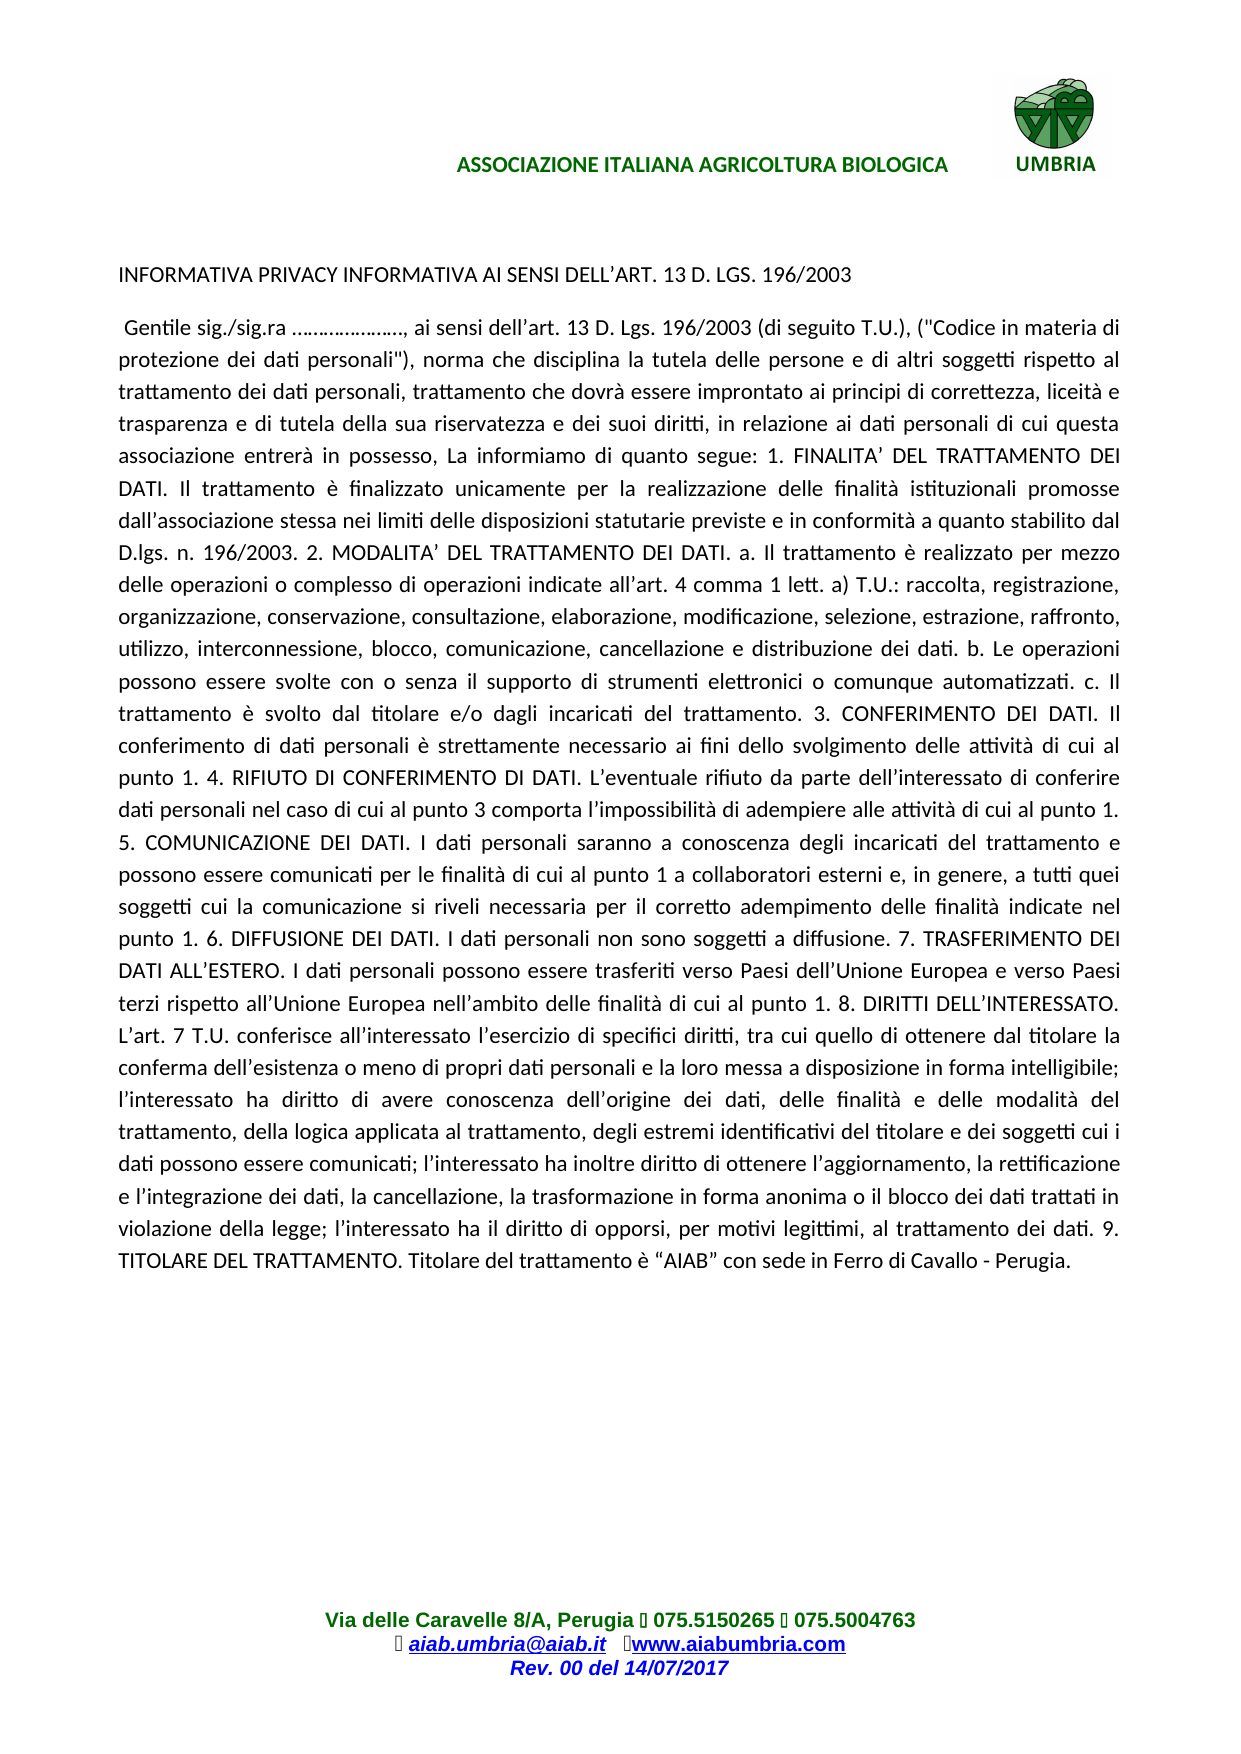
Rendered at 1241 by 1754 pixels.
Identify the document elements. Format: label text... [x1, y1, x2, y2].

text Gentile sig./sig.ra …………………, ai sensi dell’art. 13 D. Lgs. 196/2003 (di seguito T.U.), ("Codice in materia di protezione dei dati personali"), norma che disciplina la tutela delle persone e di altri soggetti rispetto al trattamento dei dati personali, trattamento che dovrà essere improntato ai principi di correttezza, liceità e trasparenza e di tutela della sua riservatezza e dei suoi diritti, in relazione ai dati personali di cui questa associazione entrerà in possesso, La informiamo di quanto segue: 1. FINALITA’ DEL TRATTAMENTO DEI DATI. Il trattamento è finalizzato unicamente per la realizzazione delle finalità istituzionali promosse dall’associazione stessa nei limiti delle disposizioni statutarie previste e in conformità a quanto stabilito dal D.lgs. n. 196/2003. 2. MODALITA’ DEL TRATTAMENTO DEI DATI. a. Il trattamento è realizzato per mezzo delle operazioni o complesso di operazioni indicate all’art. 4 comma 1 lett. a) T.U.: raccolta, registrazione, organizzazione, conservazione, consultazione, elaborazione, modificazione, selezione, estrazione, raffronto, utilizzo, interconnessione, blocco, comunicazione, cancellazione e distribuzione dei dati. b. Le operazioni possono essere svolte con o senza il supporto di strumenti elettronici o comunque automatizzati. c. Il trattamento è svolto dal titolare e/o dagli incaricati del trattamento. 3. CONFERIMENTO DEI DATI. Il conferimento di dati personali è strettamente necessario ai fini dello svolgimento delle attività di cui al punto 1. 4. RIFIUTO DI CONFERIMENTO DI DATI. L’eventuale rifiuto da parte dell’interessato di conferire dati personali nel caso di cui al punto 3 comporta l’impossibilità di adempiere alle attività di cui al punto 1. 5. COMUNICAZIONE DEI DATI. I dati personali saranno a conoscenza degli incaricati del trattamento e possono essere comunicati per le finalità di cui al punto 1 a collaboratori esterni e, in genere, a tutti quei soggetti cui la comunicazione si riveli necessaria per il corretto adempimento delle finalità indicate nel punto 1. 6. DIFFUSIONE DEI DATI. I dati personali non sono soggetti a diffusione. 7. TRASFERIMENTO DEI DATI ALL’ESTERO. I dati personali possono essere trasferiti verso Paesi dell’Unione Europea e verso Paesi terzi rispetto all’Unione Europea nell’ambito delle finalità di cui al punto 1. 8. DIRITTI DELL’INTERESSATO. L’art. 7 T.U. conferisce all’interessato l’esercizio di specifici diritti, tra cui quello di ottenere dal titolare la conferma dell’esistenza o meno di propri dati personali e la loro messa a disposizione in forma intelligibile; l’interessato ha diritto di avere conoscenza dell’origine dei dati, delle finalità e delle modalità del trattamento, della logica applicata al trattamento, degli estremi identificativi del titolare e dei soggetti cui i dati possono essere comunicati; l’interessato ha inoltre diritto di ottenere l’aggiornamento, la rettificazione e l’integrazione dei dati, la cancellazione, la trasformazione in forma anonima o il blocco dei dati trattati in violazione della legge; l’interessato ha il diritto di opporsi, per motivi legittimi, al trattamento dei dati. 9. TITOLARE DEL TRATTAMENTO. Titolare del trattamento è “AIAB” con sede in Ferro di Cavallo - Perugia. [118, 313, 1122, 1274]
picture [992, 73, 1111, 179]
text INFORMATIVA PRIVACY INFORMATIVA AI SENSI DELL’ART. 13 D. LGS. 196/2003 [118, 260, 1122, 288]
